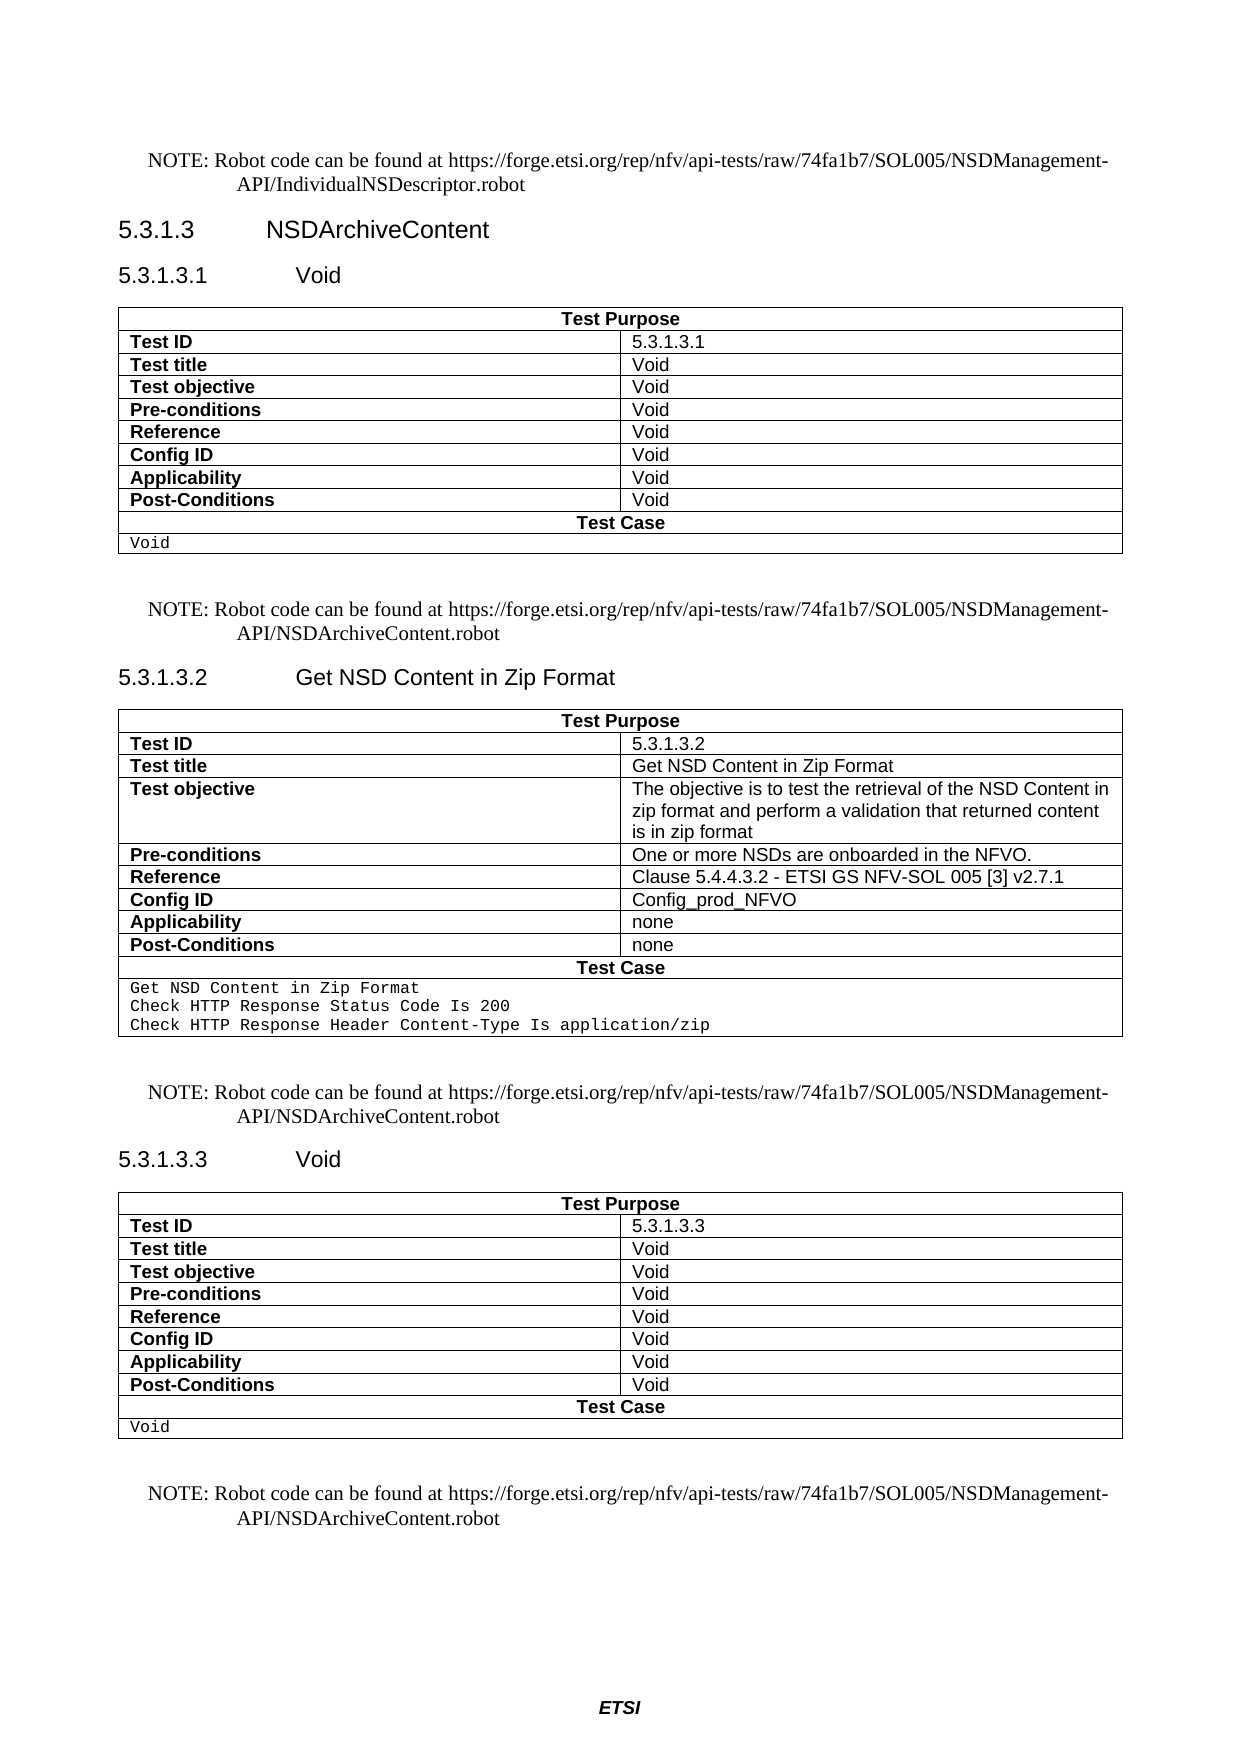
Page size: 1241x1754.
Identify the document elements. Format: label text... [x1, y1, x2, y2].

text NOTE: Robot code can be found at https://forge.etsi.org/rep/nfv/api-tests/raw/74fa1b7/SOL005/NSDManagement-API/IndividualNSDescriptor.robot [148, 148, 1122, 196]
table_cell Get NSD Content in Zip Format [621, 755, 1122, 777]
table_cell Pre-conditions [119, 399, 620, 420]
table_cell Applicability [119, 911, 620, 933]
text NOTE: Robot code can be found at https://forge.etsi.org/rep/nfv/api-tests/raw/74fa1b7/SOL005/NSDManagement-API/NSDArchiveContent.robot [148, 597, 1122, 645]
table_cell Config ID [119, 889, 620, 910]
table_cell Test objective [119, 376, 620, 398]
table_cell The objective is to test the retrieval of the NSD Content in zip format and perform a validation that returned content is in zip format [621, 778, 1122, 842]
table_cell Test Case [119, 512, 1122, 533]
table_cell Config ID [119, 1328, 620, 1350]
table_cell Get NSD Content in Zip Format Check HTTP Response Status Code Is 200 Check HTTP Response Header Content-Type Is application/zip [119, 979, 1122, 1036]
table_cell Reference [119, 1306, 620, 1327]
table_cell Pre-conditions [119, 844, 620, 865]
table_cell Void [621, 444, 1122, 465]
table_cell Post-Conditions [119, 934, 620, 956]
table_cell Void [621, 421, 1122, 443]
table_cell Test ID [119, 1215, 620, 1237]
table_cell Test objective [119, 1260, 620, 1282]
table_cell none [621, 911, 1122, 933]
table_cell Clause 5.4.4.3.2 - ETSI GS NFV-SOL 005 [3] v2.7.1 [621, 866, 1122, 888]
table_cell Void [621, 1238, 1122, 1259]
table_cell Void [621, 1306, 1122, 1327]
table_cell Config ID [119, 444, 620, 465]
table_cell Applicability [119, 1351, 620, 1372]
table_cell Post-Conditions [119, 489, 620, 511]
table_cell Void [621, 1328, 1122, 1350]
table_cell Test title [119, 755, 620, 777]
subtitle 5.3.1.3.1 Void [118, 262, 1122, 288]
table_cell Reference [119, 421, 620, 443]
table_cell Void [119, 1419, 1122, 1437]
table_cell Test ID [119, 733, 620, 754]
table_cell Test objective [119, 778, 620, 842]
table_cell One or more NSDs are onboarded in the NFVO. [621, 844, 1122, 865]
table_cell Post-Conditions [119, 1374, 620, 1395]
table_cell Test title [119, 354, 620, 375]
subtitle 5.3.1.3 NSDArchiveContent [118, 214, 1122, 243]
table_header Test Purpose [119, 710, 1122, 732]
table_header Test Purpose [119, 308, 1122, 330]
table_cell Applicability [119, 466, 620, 488]
table_cell Void [621, 1283, 1122, 1304]
table_cell Void [621, 376, 1122, 398]
subtitle 5.3.1.3.3 Void [118, 1146, 1122, 1173]
table_cell 5.3.1.3.1 [621, 331, 1122, 352]
table_cell Test ID [119, 331, 620, 352]
table_header Test Purpose [119, 1193, 1122, 1214]
table_cell Test title [119, 1238, 620, 1259]
subtitle 5.3.1.3.2 Get NSD Content in Zip Format [118, 664, 1122, 690]
table_cell Void [621, 1374, 1122, 1395]
table_cell Test Case [119, 1396, 1122, 1418]
table_cell Test Case [119, 957, 1122, 978]
table_cell Void [621, 1351, 1122, 1372]
table_cell Void [621, 489, 1122, 511]
table_cell Void [621, 466, 1122, 488]
table_cell Void [119, 534, 1122, 553]
table_cell 5.3.1.3.2 [621, 733, 1122, 754]
table_cell Pre-conditions [119, 1283, 620, 1304]
table_cell none [621, 934, 1122, 956]
text NOTE: Robot code can be found at https://forge.etsi.org/rep/nfv/api-tests/raw/74fa1b7/SOL005/NSDManagement-API/NSDArchiveContent.robot [148, 1079, 1122, 1128]
table_cell 5.3.1.3.3 [621, 1215, 1122, 1237]
table_cell Void [621, 399, 1122, 420]
table_cell Config_prod_NFVO [621, 889, 1122, 910]
text NOTE: Robot code can be found at https://forge.etsi.org/rep/nfv/api-tests/raw/74fa1b7/SOL005/NSDManagement-API/NSDArchiveContent.robot [148, 1481, 1122, 1529]
table_cell Void [621, 354, 1122, 375]
table_cell Void [621, 1260, 1122, 1282]
table_cell Reference [119, 866, 620, 888]
